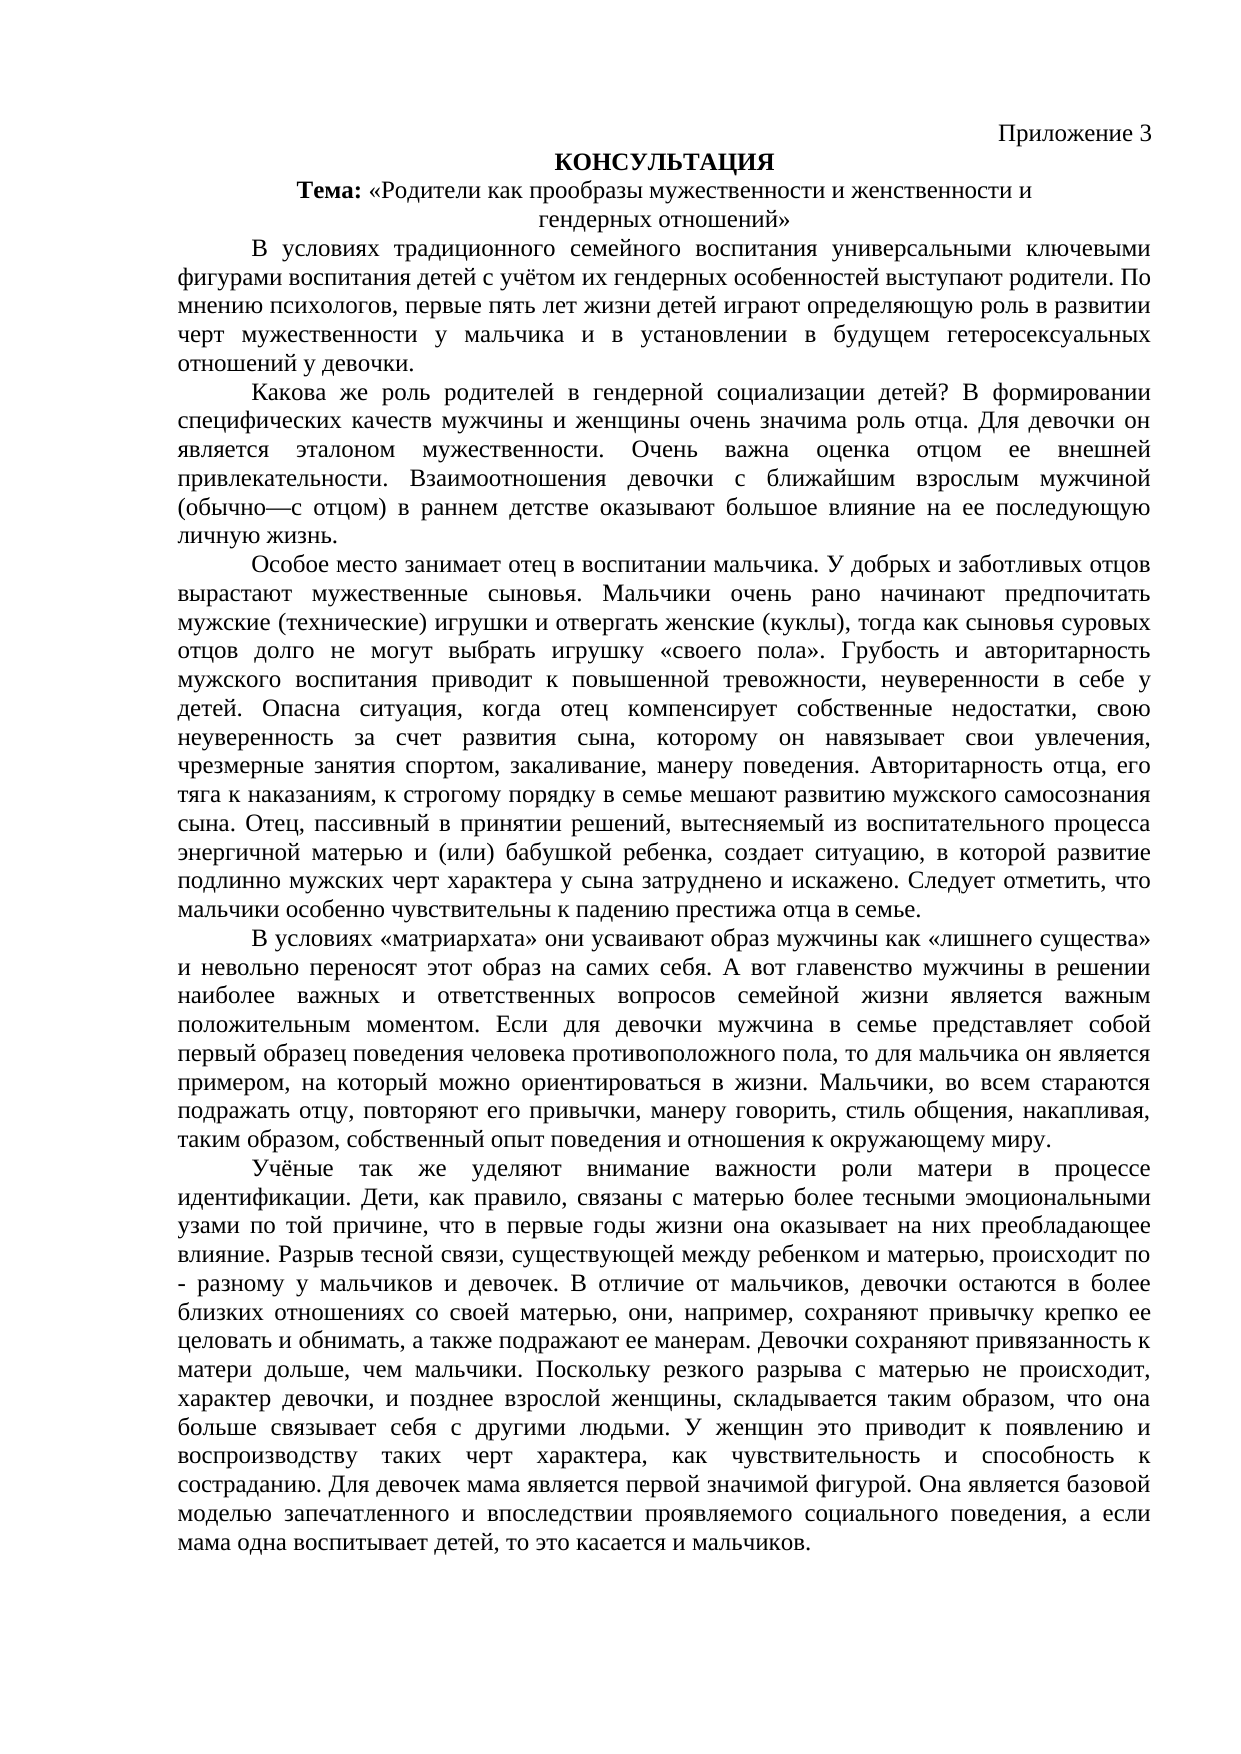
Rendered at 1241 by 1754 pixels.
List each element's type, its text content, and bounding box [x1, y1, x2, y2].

text Особое место занимает отец в воспитании мальчика. У добрых и заботливых отцов вырастают мужественные сыновья. Мальчики очень рано начинают предпочитать мужские (технические) игрушки и отвергать женские (куклы), тогда как сыновья суровых отцов долго не могут выбрать игрушку «своего пола». Грубость и авторитарность мужского воспитания приводит к повышенной тревожности, неуверенности в себе у детей. Опасна ситуация, когда отец компенсирует собственные недостатки, свою неуверенность за счет развития сына, которому он навязывает свои увлечения, чрезмерные занятия спортом, закаливание, манеру поведения. Авторитарность отца, его тяга к наказаниям, к строгому порядку в семье мешают развитию мужского самосознания сына. Отец, пассивный в принятии решений, вытесняемый из воспитательного процесса энергичной матерью и (или) бабушкой ребенка, создает ситуацию, в которой развитие подлинно мужских черт характера у сына затруднено и искажено. Следует отметить, что мальчики особенно чувствительны к падению престижа отца в семье. [177, 549, 1152, 923]
text В условиях традиционного семейного воспитания универсальными ключевыми фигурами воспитания детей с учётом их гендерных особенностей выступают родители. По мнению психологов, первые пять лет жизни детей играют определяющую роль в развитии черт мужественности у мальчика и в установлении в будущем гетеросексуальных отношений у девочки. [177, 233, 1152, 377]
text гендерных отношений» [177, 204, 1152, 233]
text Какова же роль родителей в гендерной социализации детей? В формировании специфических качеств мужчины и женщины очень значима роль отца. Для девочки он является эталоном мужественности. Очень важна оценка отцом ее внешней привлекательности. Взаимоотношения девочки с ближайшим взрослым мужчиной (обычно—с отцом) в раннем детстве оказывают большое влияние на ее последующую личную жизнь. [177, 377, 1152, 549]
text Учёные так же уделяют внимание важности роли матери в процессе идентификации. Дети, как правило, связаны с матерью более тесными эмоциональными узами по той причине, что в первые годы жизни она оказывает на них преобладающее влияние. Разрыв тесной связи, существующей между ребенком и матерью, происходит по - разному у мальчиков и девочек. В отличие от мальчиков, девочки остаются в более близких отношениях со своей матерью, они, например, сохраняют привычку крепко ее целовать и обнимать, а также подражают ее манерам. Девочки сохраняют привязанность к матери дольше, чем мальчики. Поскольку резкого разрыва с матерью не происходит, характер девочки, и позднее взрослой женщины, складывается таким образом, что она больше связывает себя с другими людьми. У женщин это приводит к появлению и воспроизводству таких черт характера, как чувствительность и способность к состраданию. Для девочек мама является первой значимой фигурой. Она является базовой моделью запечатленного и впоследствии проявляемого социального поведения, а если мама одна воспитывает детей, то это касается и мальчиков. [177, 1153, 1152, 1556]
text КОНСУЛЬТАЦИЯ [177, 147, 1152, 176]
text В условиях «матриархата» они усваивают образ мужчины как «лишнего существа» и невольно переносят этот образ на самих себя. А вот главенство мужчины в решении наиболее важных и ответственных вопросов семейной жизни является важным положительным моментом. Если для девочки мужчина в семье представляет собой первый образец поведения человека противоположного пола, то для мальчика он является примером, на который можно ориентироваться в жизни. Мальчики, во всем стараются подражать отцу, повторяют его привычки, манеру говорить, стиль общения, накапливая, таким образом, собственный опыт поведения и отношения к окружающему миру. [177, 923, 1152, 1153]
text Тема: «Родители как прообразы мужественности и женственности и [177, 176, 1152, 204]
text Приложение 3 [177, 118, 1152, 147]
